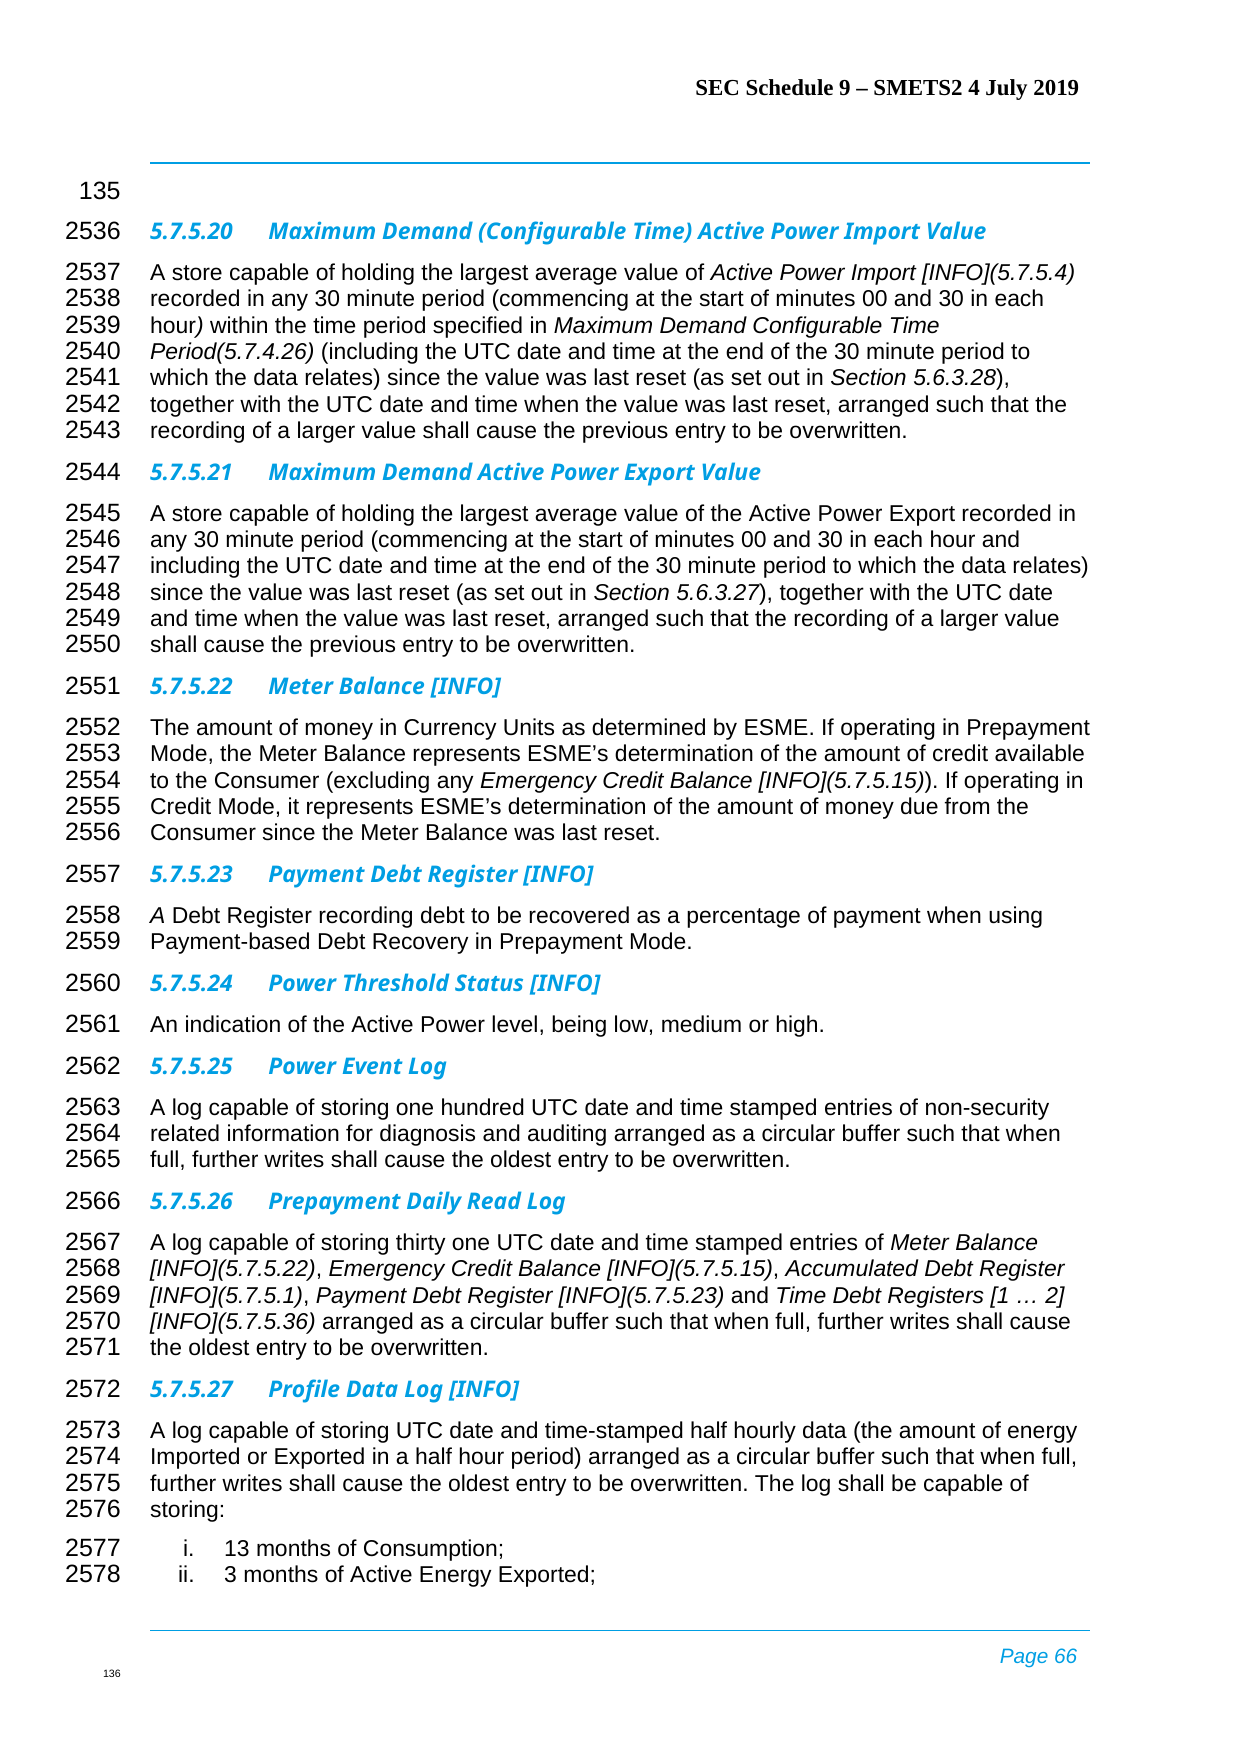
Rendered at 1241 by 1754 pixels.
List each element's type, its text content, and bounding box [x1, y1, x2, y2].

subtitle Maximum Demand Active Power Export Value [150, 456, 1090, 487]
subtitle Profile Data Log [INFO] [150, 1373, 1090, 1404]
text An indication of the Active Power level, being low, medium or high. [150, 1011, 1090, 1037]
text A store capable of holding the largest average value of Active Power Import [INFO](5.7.5.4) recorded in any 30 minute period (commencing at the start of minutes 00 and 30 in each hour) within the time period specified in Maximum Demand Configurable Time Period(5.7.4.26) (including the UTC date and time at the end of the 30 minute period to which the data relates) since the value was last reset (as set out in Section 5.6.3.28), together with the UTC date and time when the value was last reset, arranged such that the recording of a larger value shall cause the previous entry to be overwritten. [150, 259, 1090, 443]
text A store capable of holding the largest average value of the Active Power Export recorded in any 30 minute period (commencing at the start of minutes 00 and 30 in each hour and including the UTC date and time at the end of the 30 minute period to which the data relates) since the value was last reset (as set out in Section 5.6.3.27), together with the UTC date and time when the value was last reset, arranged such that the recording of a larger value shall cause the previous entry to be overwritten. [150, 499, 1090, 658]
subtitle Power Event Log [150, 1050, 1090, 1081]
text 3 months of Active Energy Exported; [194, 1561, 1090, 1587]
text A log capable of storing one hundred UTC date and time stamped entries of non-security related information for diagnosis and auditing arranged as a circular buffer such that when full, further writes shall cause the oldest entry to be overwritten. [150, 1093, 1090, 1173]
subtitle Meter Balance [INFO] [150, 670, 1090, 701]
subtitle Payment Debt Register [INFO] [150, 858, 1090, 889]
subtitle Power Threshold Status [INFO] [150, 967, 1090, 998]
text A Debt Register recording debt to be recovered as a percentage of payment when using Payment-based Debt Recovery in Prepayment Mode. [150, 902, 1090, 955]
list 13 months of Consumption; [194, 1535, 1090, 1561]
subtitle Prepayment Daily Read Log [150, 1185, 1090, 1216]
text A log capable of storing thirty one UTC date and time stamped entries of Meter Balance [INFO](5.7.5.22), Emergency Credit Balance [INFO](5.7.5.15), Accumulated Debt Register [INFO](5.7.5.1), Payment Debt Register [INFO](5.7.5.23) and Time Debt Registers [1 … 2] [INFO](5.7.5.36) arranged as a circular buffer such that when full, further writes shall cause the oldest entry to be overwritten. [150, 1229, 1090, 1361]
subtitle Maximum Demand (Configurable Time) Active Power Import Value [150, 215, 1090, 246]
text A log capable of storing UTC date and time-stamped half hourly data (the amount of energy Imported or Exported in a half hour period) arranged as a circular buffer such that when full, further writes shall cause the oldest entry to be overwritten. The log shall be capable of storing: [150, 1417, 1090, 1522]
text The amount of money in Currency Units as determined by ESME. If operating in Prepayment Mode, the Meter Balance represents ESME’s determination of the amount of credit available to the Consumer (excluding any Emergency Credit Balance [INFO](5.7.5.15)). If operating in Credit Mode, it represents ESME’s determination of the amount of money due from the Consumer since the Meter Balance was last reset. [150, 714, 1090, 846]
